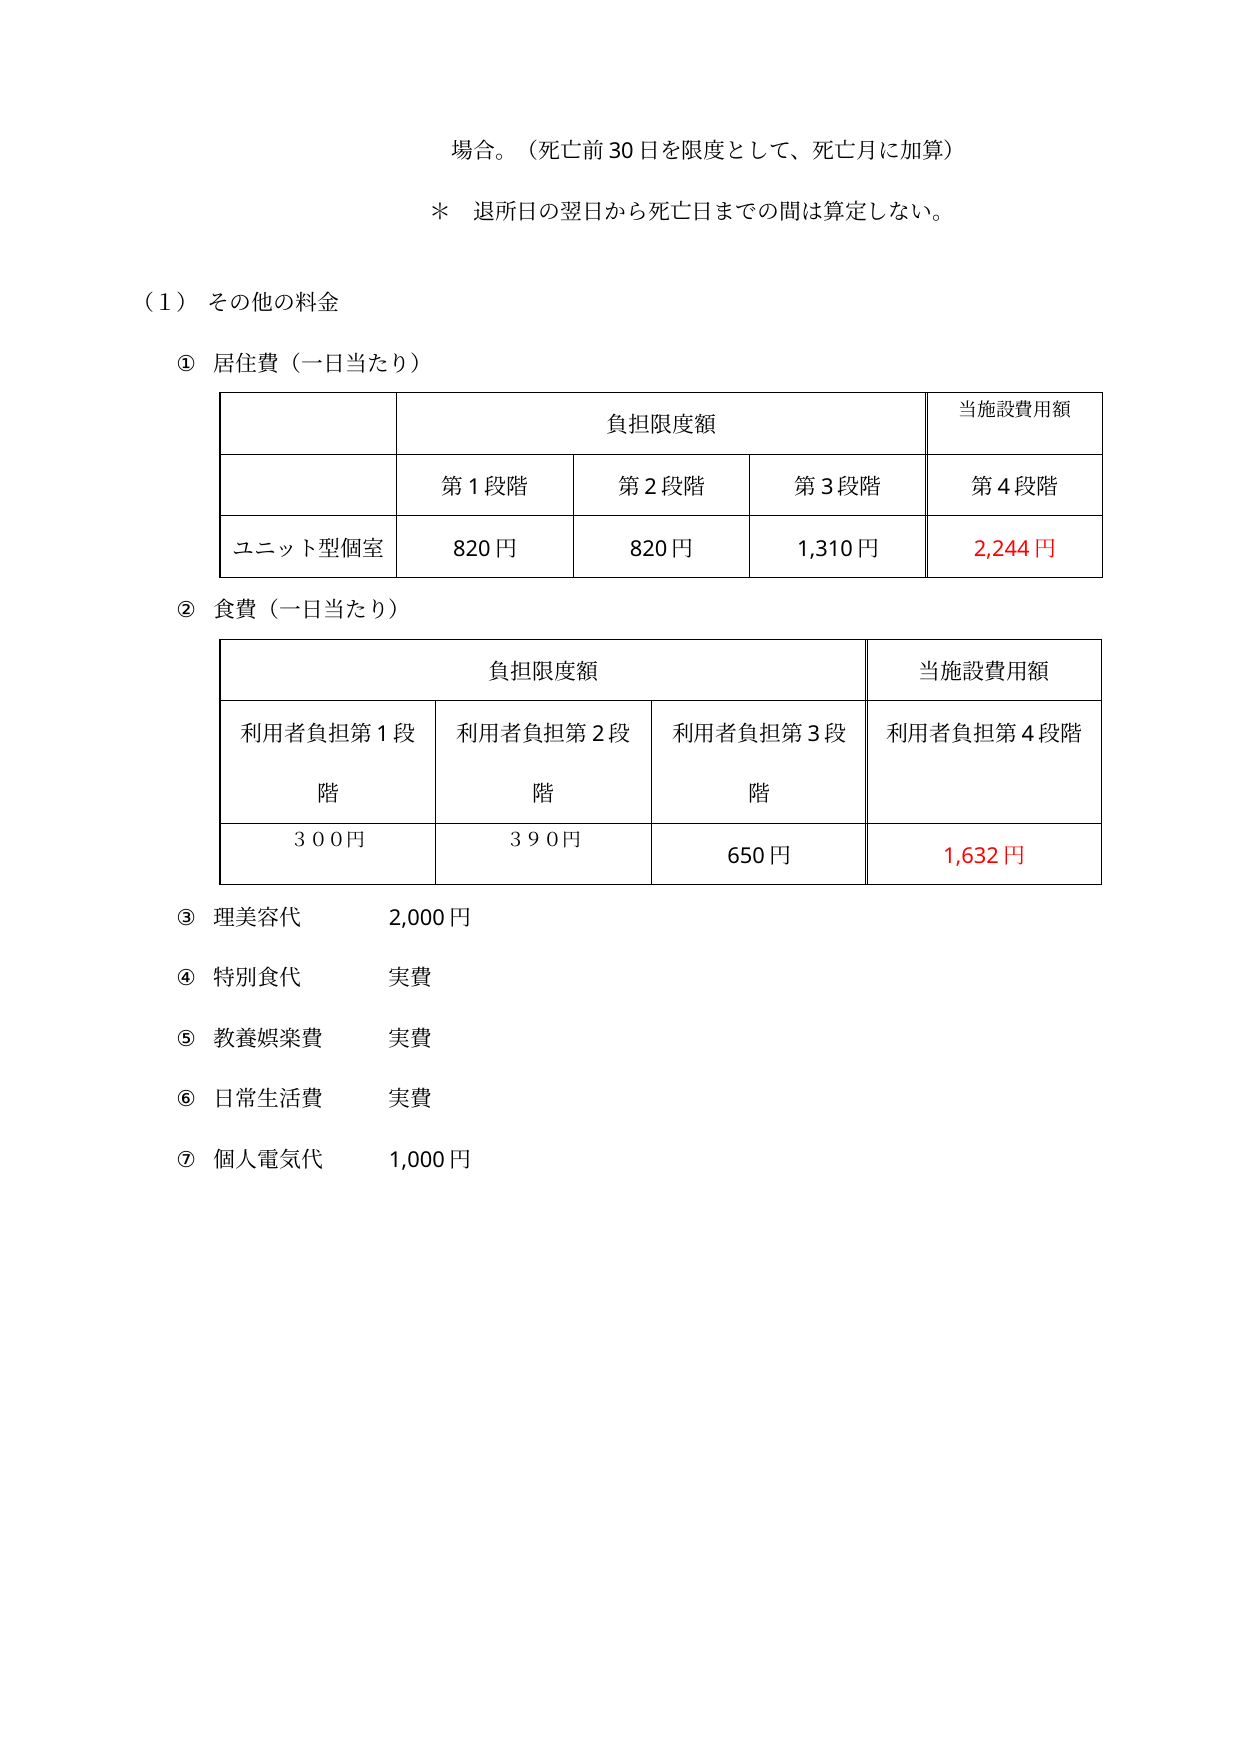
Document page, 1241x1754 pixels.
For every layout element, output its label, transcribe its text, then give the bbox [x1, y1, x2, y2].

table_cell 2,244円 [928, 516, 1102, 577]
table_cell 利用者負担第4段階 [868, 701, 1101, 823]
list 居住費（一日当たり） [176, 331, 1152, 392]
list 理美容代 2,000円 [176, 885, 1152, 946]
list 日常生活費 実費 [176, 1067, 1152, 1128]
table_header 当施設費用額 [868, 640, 1101, 700]
table_cell 第1段階 [397, 455, 573, 515]
table_header 当施設費用額 [928, 393, 1102, 454]
table_header 負担限度額 [397, 393, 925, 454]
table_cell 820円 [574, 516, 749, 577]
list 食費（一日当たり） [176, 578, 1152, 639]
table_cell ３００円 [221, 824, 435, 884]
list その他の料金 [132, 271, 1152, 331]
table_cell 1,632円 [868, 824, 1101, 884]
table_cell 1,310円 [750, 516, 925, 577]
table_cell 利用者負担第3段階 [652, 701, 865, 823]
table_cell 利用者負担第1段階 [221, 701, 435, 823]
table_cell 第4段階 [928, 455, 1102, 515]
table_header 負担限度額 [221, 640, 865, 700]
list 特別食代 実費 [176, 946, 1152, 1007]
table_cell 利用者負担第2段階 [436, 701, 651, 823]
text ＊ 退所日の翌日から死亡日までの間は算定しない。 [123, 180, 1152, 240]
table_cell 820円 [397, 516, 573, 577]
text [123, 119, 1152, 180]
list 個人電気代 1,000円 [176, 1128, 1152, 1188]
list 教養娯楽費 実費 [176, 1007, 1152, 1067]
table_cell 第2段階 [574, 455, 749, 515]
table_cell ユニット型個室 [221, 516, 396, 577]
table_cell [221, 455, 396, 515]
table_header [221, 393, 396, 454]
table_cell 第3段階 [750, 455, 925, 515]
table_cell 650円 [652, 824, 865, 884]
table_cell ３９０円 [436, 824, 651, 884]
